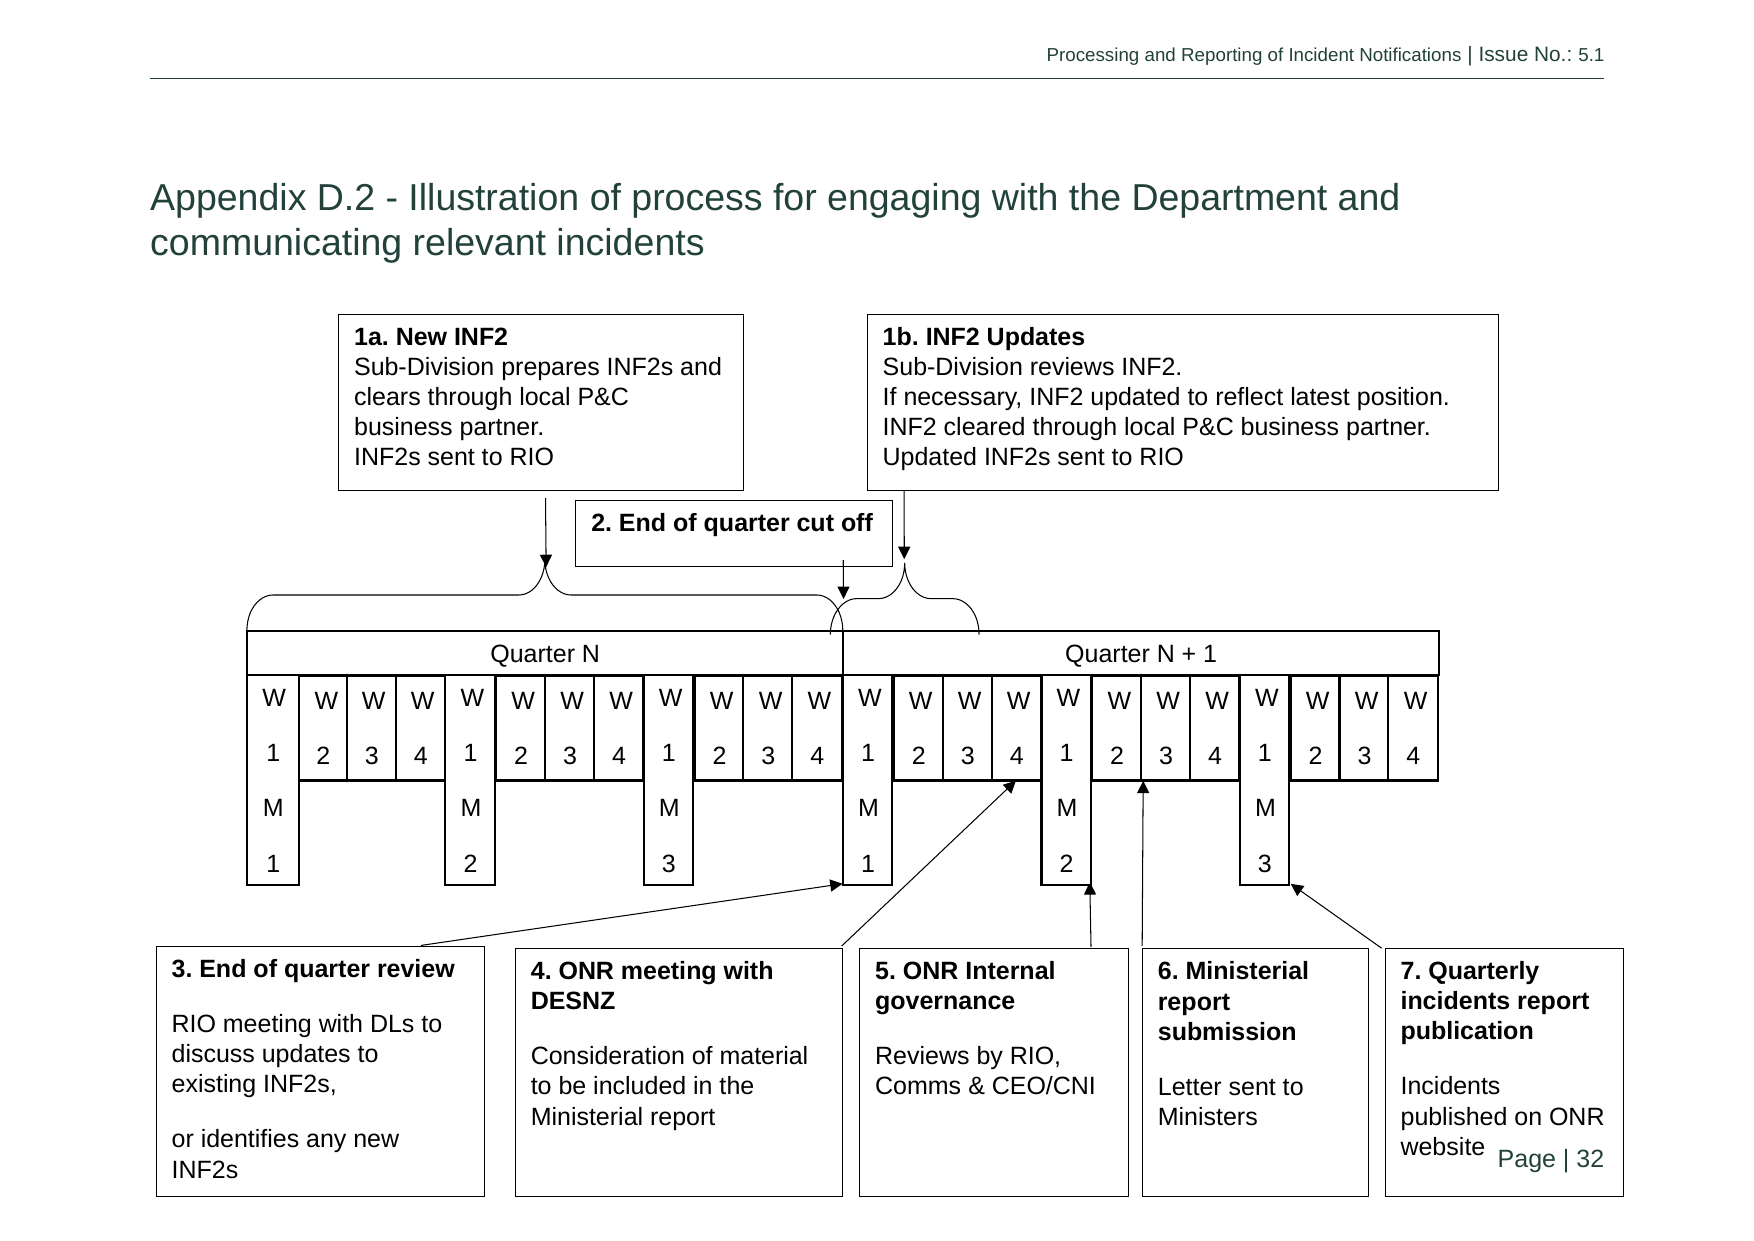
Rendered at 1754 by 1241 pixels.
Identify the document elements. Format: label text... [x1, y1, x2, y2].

subtitle Appendix D.2 - Illustration of process for engaging with the Department and communicating relevant incidents [150, 175, 1604, 263]
